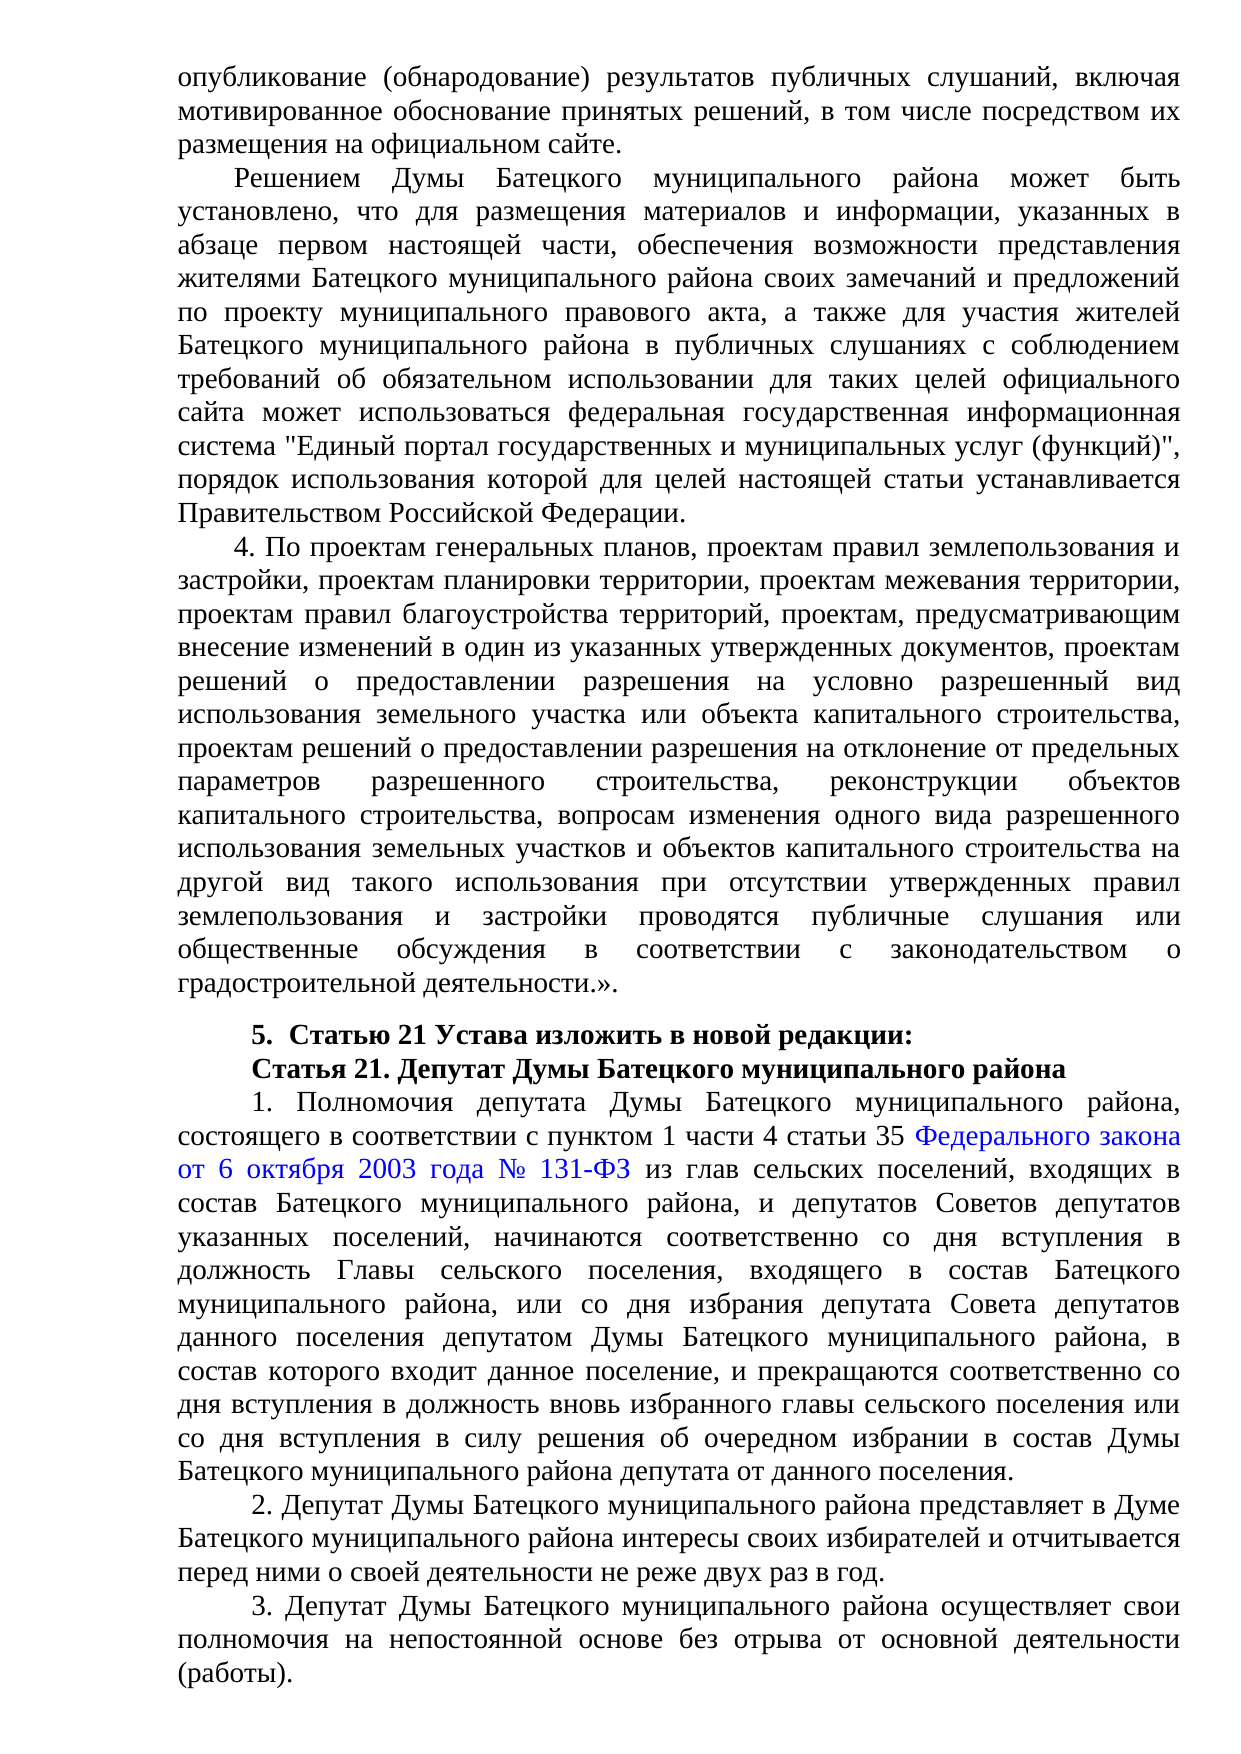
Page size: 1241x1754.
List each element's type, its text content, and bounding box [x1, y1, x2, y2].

text 2. Депутат Думы Батецкого муниципального района представляет в Думе Батецкого муниципального района интересы своих избирателей и отчитывается перед ними о своей деятельности не реже двух раз в год. [177, 1487, 1181, 1588]
text 3. Депутат Думы Батецкого муниципального района осуществляет свои полномочия на непостоянной основе без отрыва от основной деятельности (работы). [177, 1588, 1181, 1688]
list Статью 21 Устава изложить в новой редакции: [251, 1017, 1181, 1051]
text 1. Полномочия депутата Думы Батецкого муниципального района, состоящего в соответствии с пунктом 1 части 4 статьи 35 Федерального закона от 6 октября 2003 года № 131-ФЗ из глав сельских поселений, входящих в состав Батецкого муниципального района, и депутатов Советов депутатов указанных поселений, начинаются соответственно со дня вступления в должность Главы сельского поселения, входящего в состав Батецкого муниципального района, или со дня избрания депутата Совета депутатов данного поселения депутатом Думы Батецкого муниципального района, в состав которого входит данное поселение, и прекращаются соответственно со дня вступления в должность вновь избранного главы сельского поселения или со дня вступления в силу решения об очередном избрании в состав Думы Батецкого муниципального района депутата от данного поселения. [177, 1084, 1181, 1487]
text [177, 59, 1181, 160]
text 4. По проектам генеральных планов, проектам правил землепользования и застройки, проектам планировки территории, проектам межевания территории, проектам правил благоустройства территорий, проектам, предусматривающим внесение изменений в один из указанных утвержденных документов, проектам решений о предоставлении разрешения на условно разрешенный вид использования земельного участка или объекта капитального строительства, проектам решений о предоставлении разрешения на отклонение от предельных параметров разрешенного строительства, реконструкции объектов капитального строительства, вопросам изменения одного вида разрешенного использования земельных участков и объектов капитального строительства на другой вид такого использования при отсутствии утвержденных правил землепользования и застройки проводятся публичные слушания или общественные обсуждения в соответствии с законодательством о градостроительной деятельности.». [177, 529, 1181, 998]
text Решением Думы Батецкого муниципального района может быть установлено, что для размещения материалов и информации, указанных в абзаце первом настоящей части, обеспечения возможности представления жителями Батецкого муниципального района своих замечаний и предложений по проекту муниципального правового акта, а также для участия жителей Батецкого муниципального района в публичных слушаниях с соблюдением требований об обязательном использовании для таких целей официального сайта может использоваться федеральная государственная информационная система "Единый портал государственных и муниципальных услуг (функций)", порядок использования которой для целей настоящей статьи устанавливается Правительством Российской Федерации. [177, 160, 1181, 529]
text Статья 21. Депутат Думы Батецкого муниципального района [177, 1051, 1181, 1084]
